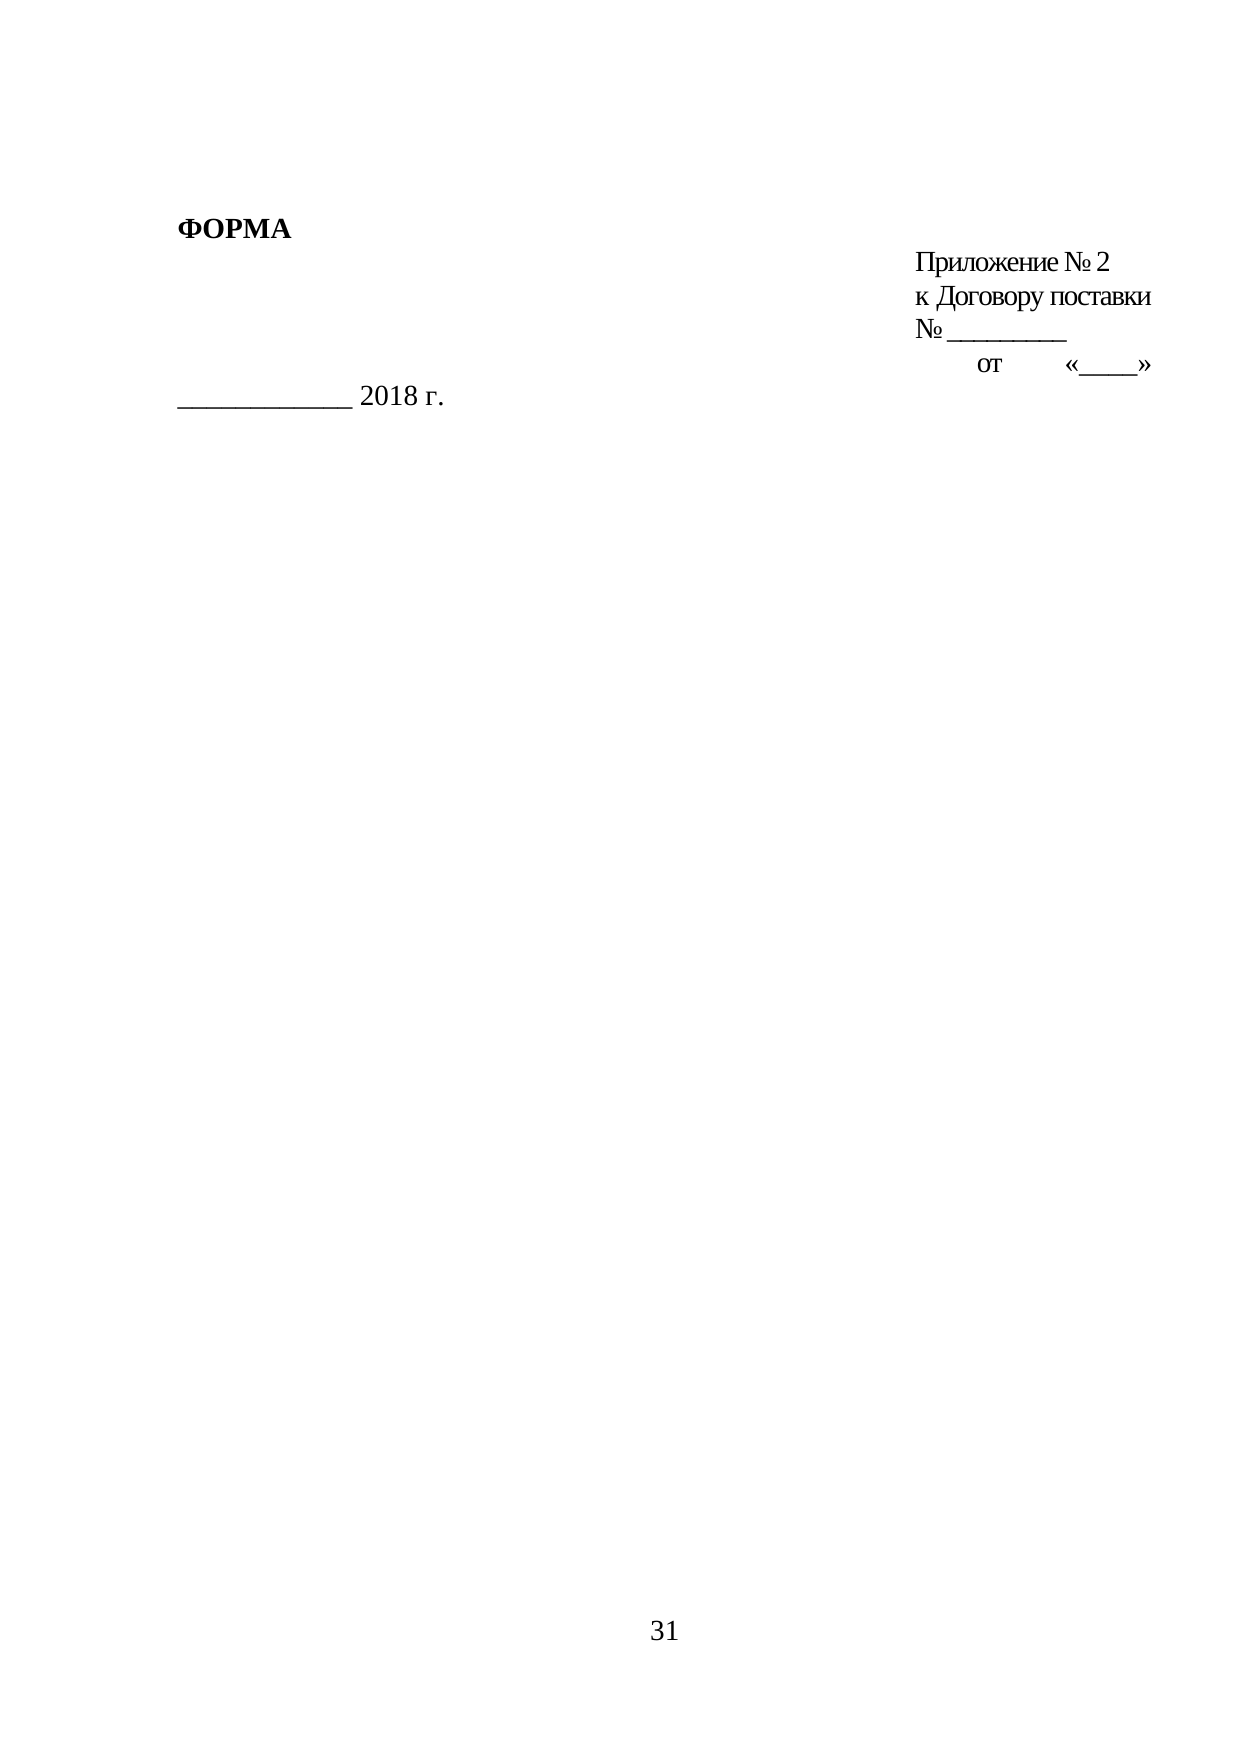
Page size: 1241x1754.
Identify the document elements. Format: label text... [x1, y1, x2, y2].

text от «____» ____________ 2018 г. [177, 345, 1152, 412]
text к Договору поставки № _________ [915, 278, 1152, 345]
text ФОРМА [177, 211, 1152, 244]
text Приложение № 2 [915, 244, 1152, 278]
